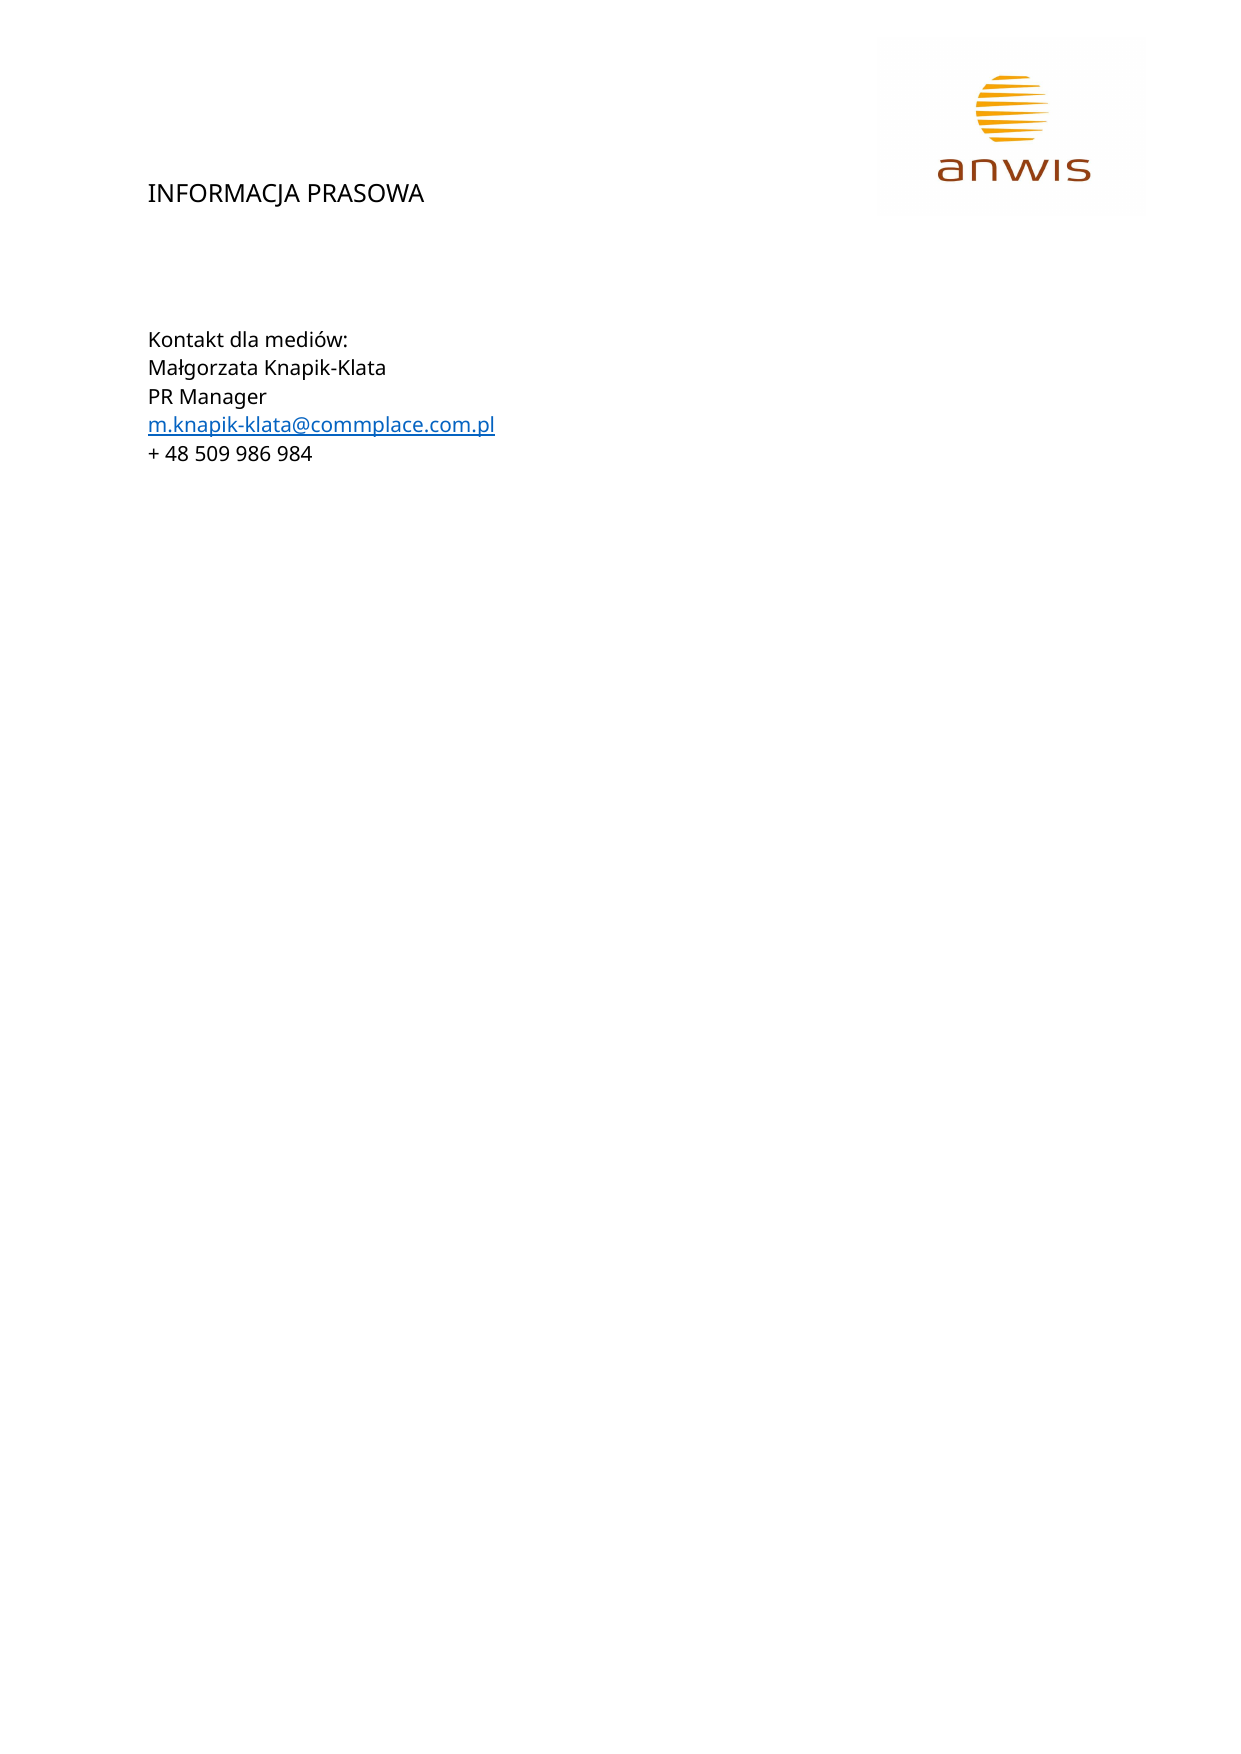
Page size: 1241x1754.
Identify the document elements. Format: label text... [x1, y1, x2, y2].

text Kontakt dla mediów: [148, 325, 1092, 353]
text m.knapik-klata@commplace.com.pl [148, 410, 1092, 439]
text Małgorzata Knapik-Klata [148, 353, 1092, 382]
picture [877, 37, 1146, 216]
text + 48 509 986 984 [148, 439, 1092, 467]
text PR Manager [148, 382, 1092, 410]
